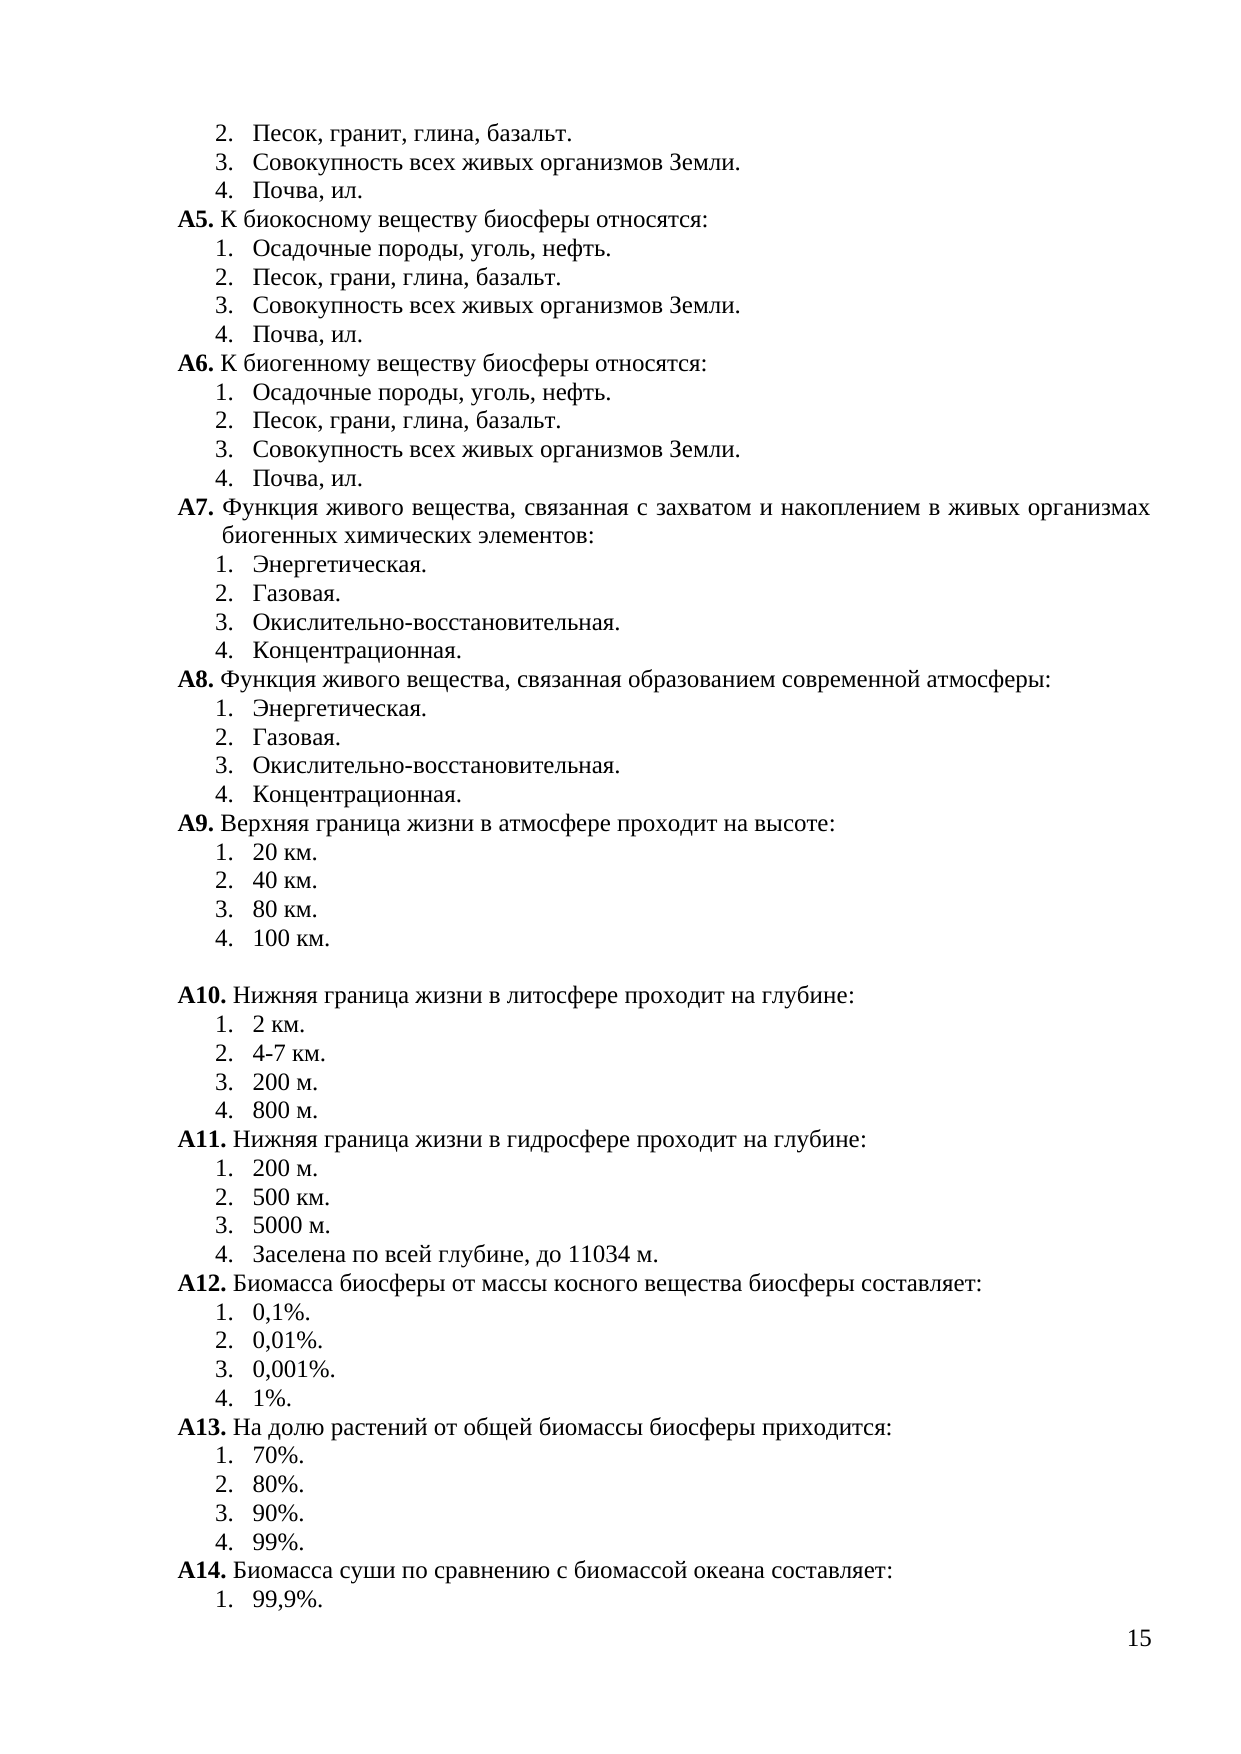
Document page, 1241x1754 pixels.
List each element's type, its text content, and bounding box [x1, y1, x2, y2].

list Почва, ил. [215, 319, 1152, 348]
list . [215, 837, 1152, 866]
list . [215, 1153, 1152, 1182]
list Почва, ил. [215, 176, 1152, 204]
text А6. К биогенному веществу биосферы относятся: [177, 348, 1152, 377]
list Энергетическая. [215, 693, 1152, 722]
list Совокупность всех живых организмов Земли. [215, 434, 1152, 463]
list 1%. [215, 1383, 1152, 1412]
list 70%. [215, 1441, 1152, 1469]
list . [215, 866, 1152, 894]
list Совокупность всех живых организмов Земли. [215, 147, 1152, 176]
text А12. Биомасса биосферы от массы косного вещества биосферы составляет: [177, 1268, 1152, 1297]
text А11. Нижняя граница жизни в гидросфере проходит на глубине: [177, 1124, 1152, 1153]
list . [215, 1067, 1152, 1096]
text А9. Верхняя граница жизни в атмосфере проходит на высоте: [177, 808, 1152, 837]
text А14. Биомасса суши по сравнению с биомассой океана составляет: [177, 1556, 1152, 1584]
list Песок, грани, глина, базальт. [215, 262, 1152, 291]
list Песок, грани, глина, базальт. [215, 406, 1152, 434]
list 0,01%. [215, 1326, 1152, 1354]
text А10. Нижняя граница жизни в литосфере проходит на глубине: [177, 981, 1152, 1009]
list Концентрационная. [215, 779, 1152, 808]
list Окислительно-восстановительная. [215, 751, 1152, 779]
list 0,001%. [215, 1354, 1152, 1383]
list Заселена по всей глубине, до . [215, 1239, 1152, 1268]
list 99%. [215, 1527, 1152, 1556]
list Совокупность всех живых организмов Земли. [215, 291, 1152, 319]
list 4-. [215, 1038, 1152, 1067]
list . [215, 1096, 1152, 1124]
list 90%. [215, 1498, 1152, 1527]
list . [215, 1182, 1152, 1211]
list Энергетическая. [215, 549, 1152, 578]
list . [215, 894, 1152, 923]
list Газовая. [215, 578, 1152, 607]
list 80%. [215, 1469, 1152, 1498]
text А5. К биокосному веществу биосферы относятся: [177, 204, 1152, 233]
list Почва, ил. [215, 463, 1152, 492]
list Осадочные породы, уголь, нефть. [215, 233, 1152, 262]
list Газовая. [215, 722, 1152, 751]
text А7. Функция живого вещества, связанная с захватом и накоплением в живых организмах биогенных химических элементов: [177, 492, 1152, 549]
text А8. Функция живого вещества, связанная образованием современной атмосферы: [177, 664, 1152, 693]
list . [215, 1009, 1152, 1038]
list Осадочные породы, уголь, нефть. [215, 377, 1152, 406]
list Песок, гранит, глина, базальт. [215, 118, 1152, 147]
list 99,9%. [215, 1584, 1152, 1613]
text А13. На долю растений от общей биомассы биосферы приходится: [177, 1412, 1152, 1441]
list . [215, 923, 1152, 952]
list Окислительно-восстановительная. [215, 607, 1152, 636]
list 0,1%. [215, 1297, 1152, 1326]
list Концентрационная. [215, 636, 1152, 664]
list . [215, 1211, 1152, 1239]
